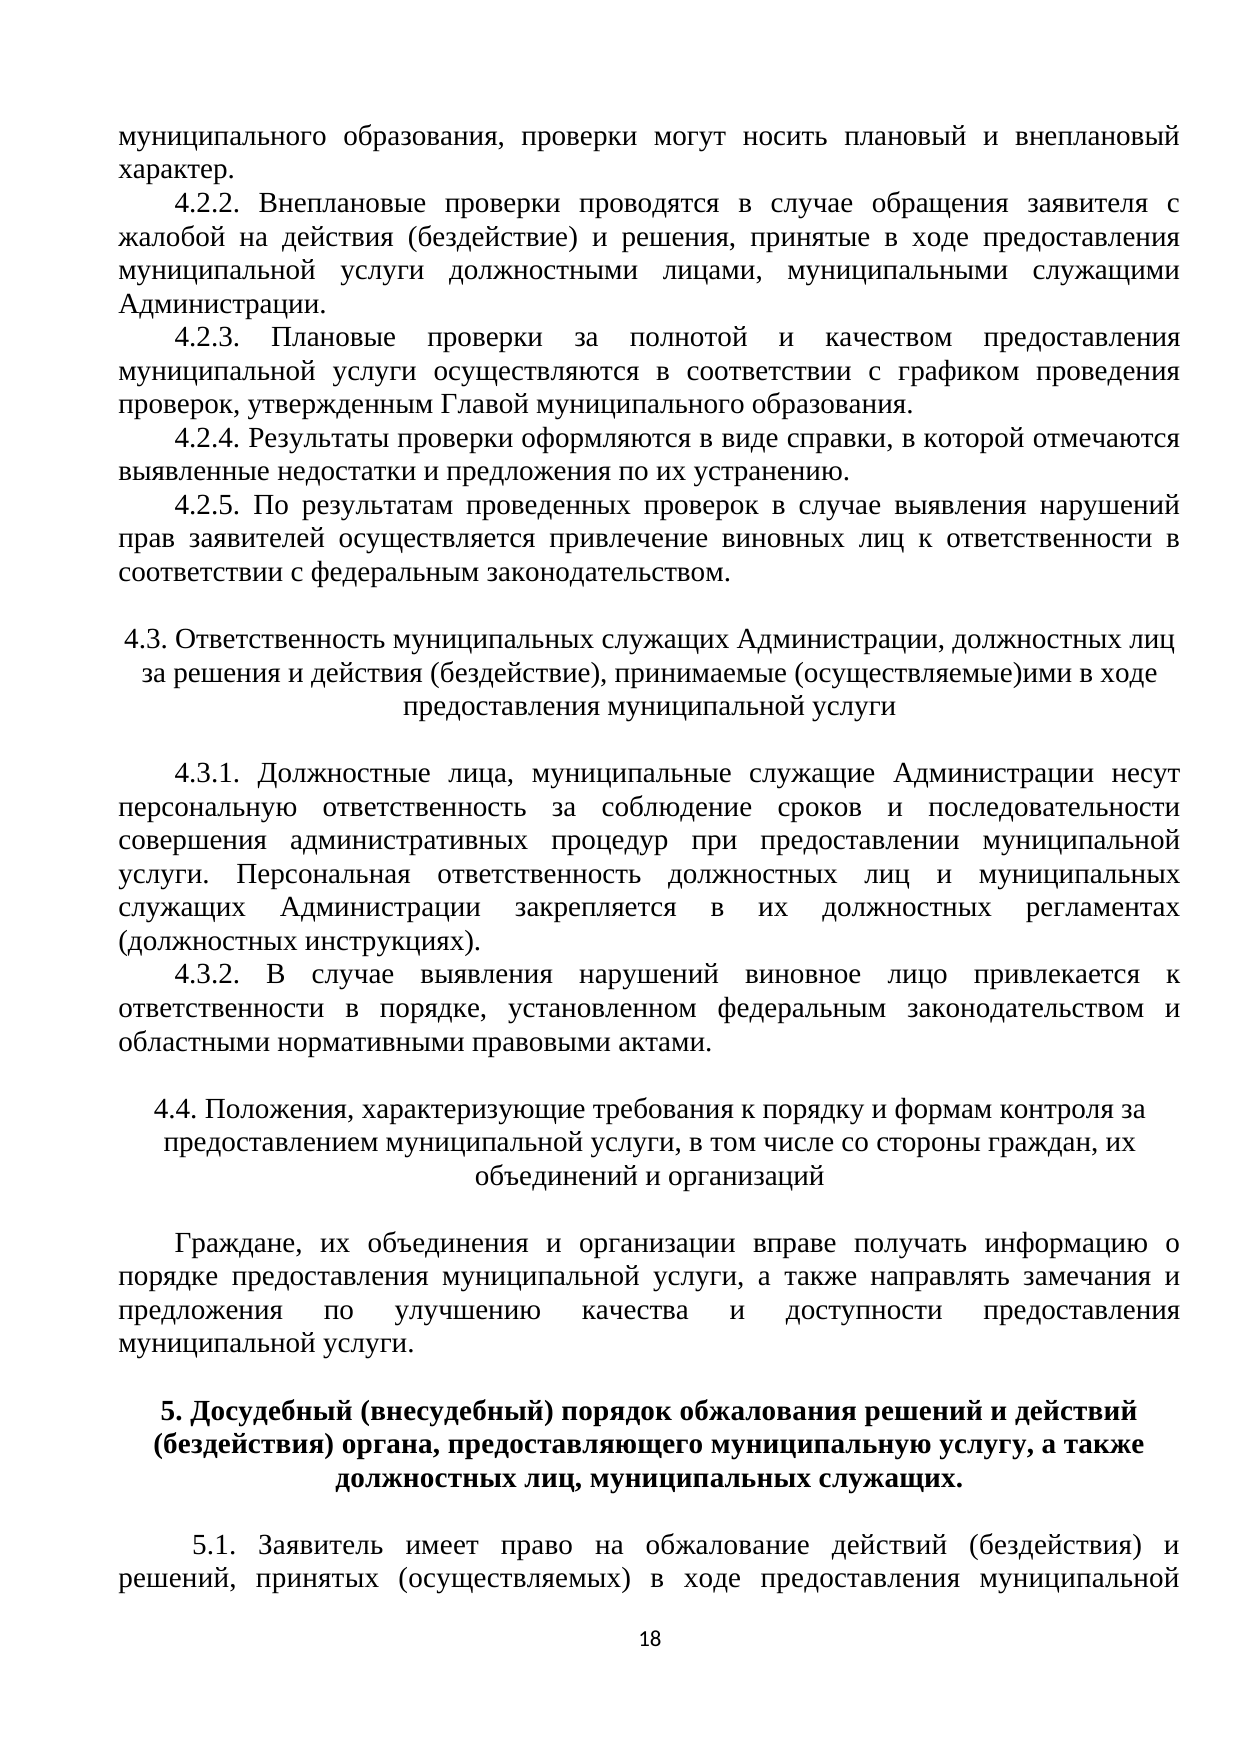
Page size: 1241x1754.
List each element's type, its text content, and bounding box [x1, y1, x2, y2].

text 4.3.2. В случае выявления нарушений виновное лицо привлекается к ответственности в порядке, установленном федеральным законодательством и областными нормативными правовыми актами. [118, 957, 1181, 1057]
text 4.3.1. Должностные лица, муниципальные служащие Администрации несут персональную ответственность за соблюдение сроков и последовательности совершения административных процедур при предоставлении муниципальной услуги. Персональная ответственность должностных лиц и муниципальных служащих Администрации закрепляется в их должностных регламентах (должностных инструкциях). [118, 755, 1181, 957]
text 4.3. Ответственность муниципальных служащих Администрации, должностных лиц за решения и действия (бездействие), принимаемые (осуществляемые)ими в ходе предоставления муниципальной услуги [118, 621, 1181, 722]
text 5. Досудебный (внесудебный) порядок обжалования решений и действий (бездействия) органа, предоставляющего муниципальную услугу, а также должностных лиц, муниципальных служащих. [118, 1393, 1181, 1493]
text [118, 1527, 1181, 1594]
text 4.2.4. Результаты проверки оформляются в виде справки, в которой отмечаются выявленные недостатки и предложения по их устранению. [118, 420, 1181, 487]
text 4.2.3. Плановые проверки за полнотой и качеством предоставления муниципальной услуги осуществляются в соответствии с графиком проведения проверок, утвержденным Главой муниципального образования. [118, 319, 1181, 420]
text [118, 118, 1181, 185]
text 4.2.2. Внеплановые проверки проводятся в случае обращения заявителя с жалобой на действия (бездействие) и решения, принятые в ходе предоставления муниципальной услуги должностными лицами, муниципальными служащими Администрации. [118, 185, 1181, 319]
text 4.4. Положения, характеризующие требования к порядку и формам контроля за предоставлением муниципальной услуги, в том числе со стороны граждан, их объединений и организаций [118, 1091, 1181, 1191]
text 4.2.5. По результатам проведенных проверок в случае выявления нарушений прав заявителей осуществляется привлечение виновных лиц к ответственности в соответствии с федеральным законодательством. [118, 487, 1181, 588]
text Граждане, их объединения и организации вправе получать информацию о порядке предоставления муниципальной услуги, а также направлять замечания и предложения по улучшению качества и доступности предоставления муниципальной услуги. [118, 1225, 1181, 1359]
